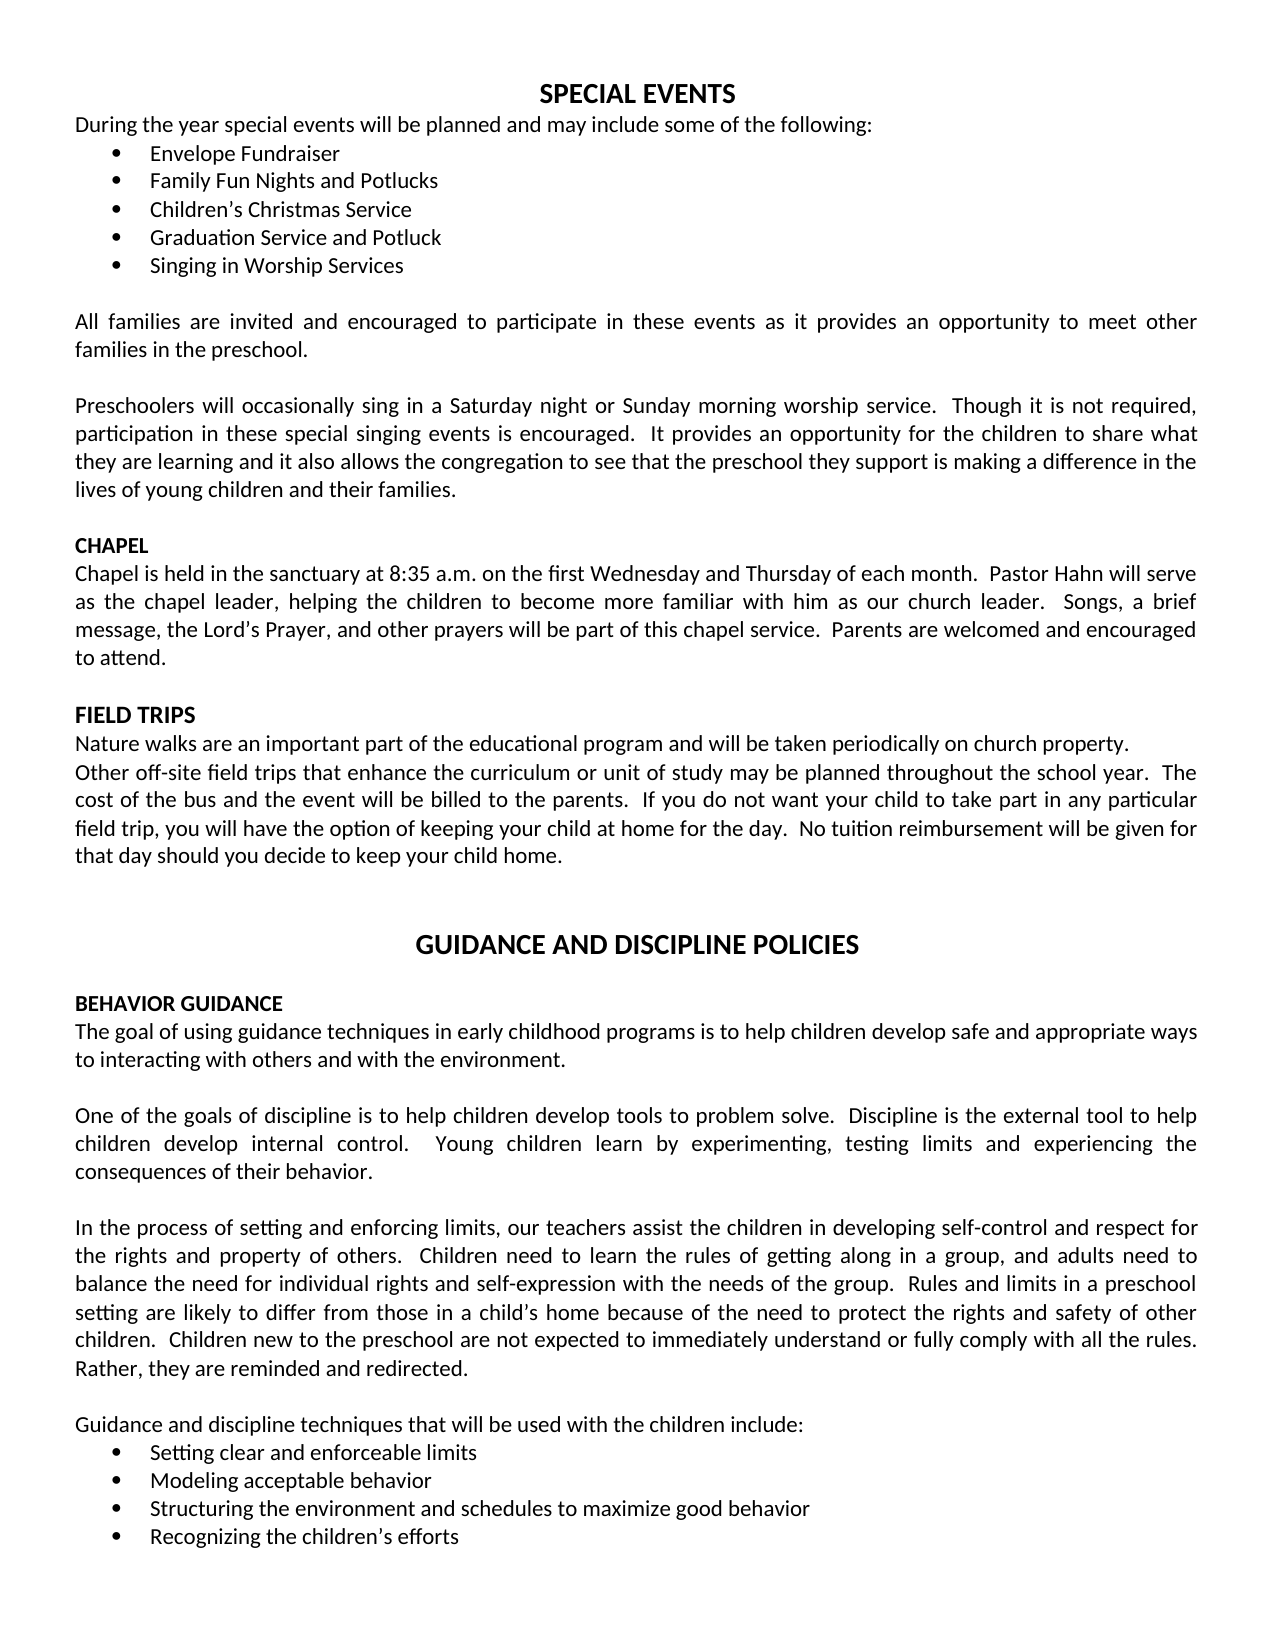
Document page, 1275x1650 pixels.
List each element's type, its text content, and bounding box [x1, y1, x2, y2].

list Children’s Christmas Service [112, 195, 1200, 223]
text FIELD TRIPS [75, 699, 1200, 729]
text In the process of setting and enforcing limits, our teachers assist the children in developing self-control and respect for the rights and property of others. Children need to learn the rules of getting along in a group, and adults need to balance the need for individual rights and self-expression with the needs of the group. Rules and limits in a preschool setting are likely to differ from those in a child’s home because of the need to protect the rights and safety of other children. Children new to the preschool are not expected to immediately understand or fully comply with all the rules. Rather, they are reminded and redirected. [75, 1213, 1200, 1382]
text CHAPEL [75, 531, 1200, 559]
text BEHAVIOR GUIDANCE [75, 989, 1200, 1017]
text Chapel is held in the sanctuary at 8:35 a.m. on the first Wednesday and Thursday of each month. Pastor Hahn will serve as the chapel leader, helping the children to become more familiar with him as our church leader. Songs, a brief message, the Lord’s Prayer, and other prayers will be part of this chapel service. Parents are welcomed and encouraged to attend. [75, 559, 1200, 671]
text Other off-site field trips that enhance the curriculum or unit of study may be planned throughout the school year. The cost of the bus and the event will be billed to the parents. If you do not want your child to take part in any particular field trip, you will have the option of keeping your child at home for the day. No tuition reimbursement will be given for that day should you decide to keep your child home. [75, 758, 1200, 870]
text The goal of using guidance techniques in early childhood programs is to help children develop safe and appropriate ways to interacting with others and with the environment. [75, 1017, 1200, 1073]
text Nature walks are an important part of the educational program and will be taken periodically on church property. [75, 729, 1200, 758]
list Envelope Fundraiser [112, 139, 1200, 167]
text SPECIAL EVENTS [75, 75, 1200, 111]
text All families are invited and encouraged to participate in these events as it provides an opportunity to meet other families in the preschool. [75, 307, 1200, 363]
list Modeling acceptable behavior [112, 1466, 1200, 1494]
list Setting clear and enforceable limits [112, 1438, 1200, 1466]
text Preschoolers will occasionally sing in a Saturday night or Sunday morning worship service. Though it is not required, participation in these special singing events is encouraged. It provides an opportunity for the children to share what they are learning and it also allows the congregation to see that the preschool they support is making a difference in the lives of young children and their families. [75, 391, 1200, 503]
list Structuring the environment and schedules to maximize good behavior [112, 1494, 1200, 1522]
text During the year special events will be planned and may include some of the following: [75, 111, 1200, 139]
text GUIDANCE AND DISCIPLINE POLICIES [75, 926, 1200, 961]
list Graduation Service and Potluck [112, 223, 1200, 251]
text Guidance and discipline techniques that will be used with the children include: [75, 1410, 1200, 1438]
list Family Fun Nights and Potlucks [112, 167, 1200, 195]
text One of the goals of discipline is to help children develop tools to problem solve. Discipline is the external tool to help children develop internal control. Young children learn by experimenting, testing limits and experiencing the consequences of their behavior. [75, 1101, 1200, 1186]
list Recognizing the children’s efforts [112, 1522, 1200, 1550]
list Singing in Worship Services [112, 251, 1200, 279]
